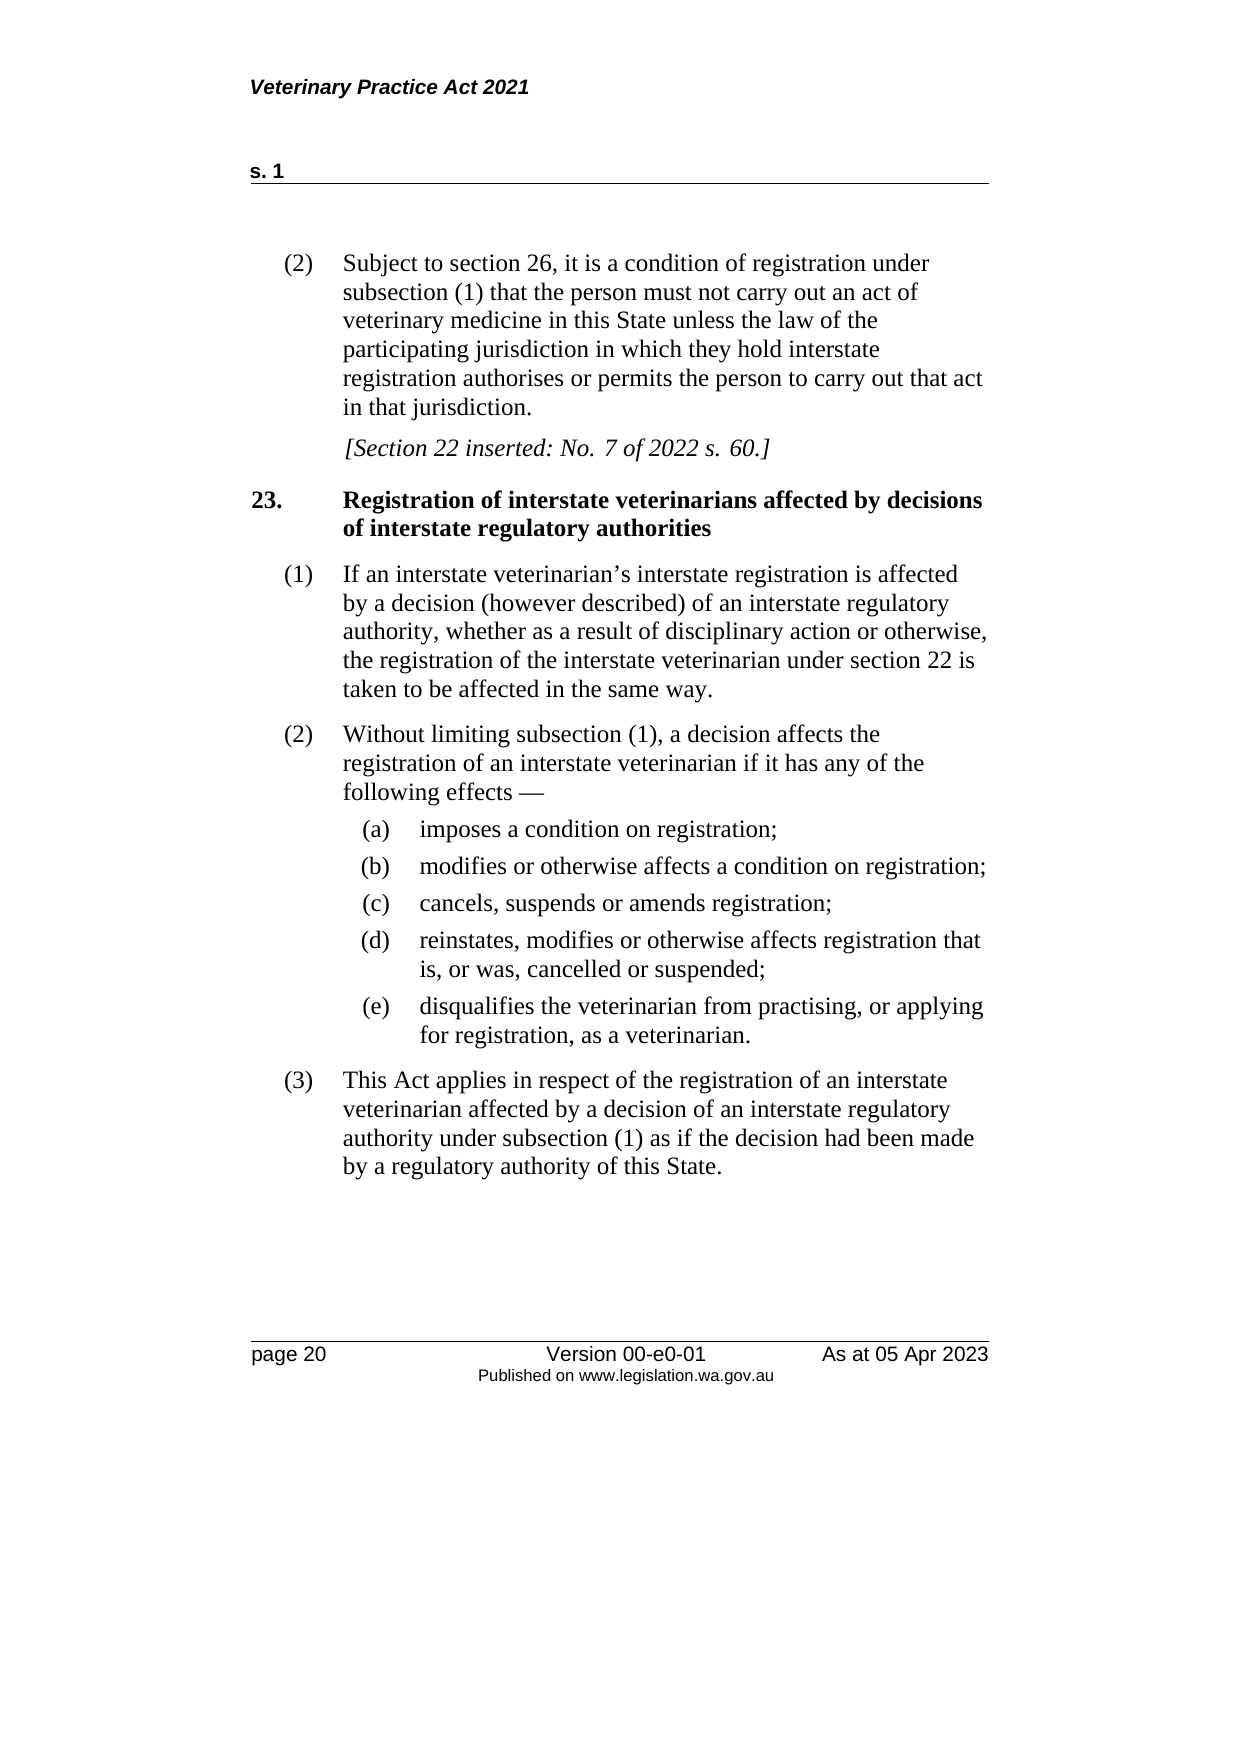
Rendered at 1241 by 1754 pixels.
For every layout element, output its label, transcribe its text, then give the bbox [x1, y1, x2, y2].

text (a) imposes a condition on registration; [251, 814, 989, 843]
text (3) This Act applies in respect of the registration of an interstate veterinarian affected by a decision of an interstate regulatory authority under subsection (1) as if the decision had been made by a regulatory authority of this State. [251, 1065, 989, 1180]
subtitle 23. Registration of interstate veterinarians affected by decisions of interstate regulatory authorities [251, 485, 989, 542]
text [Section 22 inserted: No. 7 of 2022 s. 60.] [251, 433, 989, 462]
text (2) Subject to section 26, it is a condition of registration under subsection (1) that the person must not carry out an act of veterinary medicine in this State unless the law of the participating jurisdiction in which they hold interstate registration authorises or permits the person to carry out that act in that jurisdiction. [251, 248, 989, 421]
text (1) If an interstate veterinarian’s interstate registration is affected by a decision (however described) of an interstate regulatory authority, whether as a result of disciplinary action or otherwise, the registration of the interstate veterinarian under section 22 is taken to be affected in the same way. [251, 559, 989, 703]
text (b) modifies or otherwise affects a condition on registration; [251, 851, 989, 880]
text (d) reinstates, modifies or otherwise affects registration that is, or was, cancelled or suspended; [251, 925, 989, 983]
text (c) cancels, suspends or amends registration; [251, 888, 989, 917]
text (2) Without limiting subsection (1), a decision affects the registration of an interstate veterinarian if it has any of the following effects — [251, 719, 989, 806]
text (e) disqualifies the veterinarian from practising, or applying for registration, as a veterinarian. [251, 991, 989, 1048]
